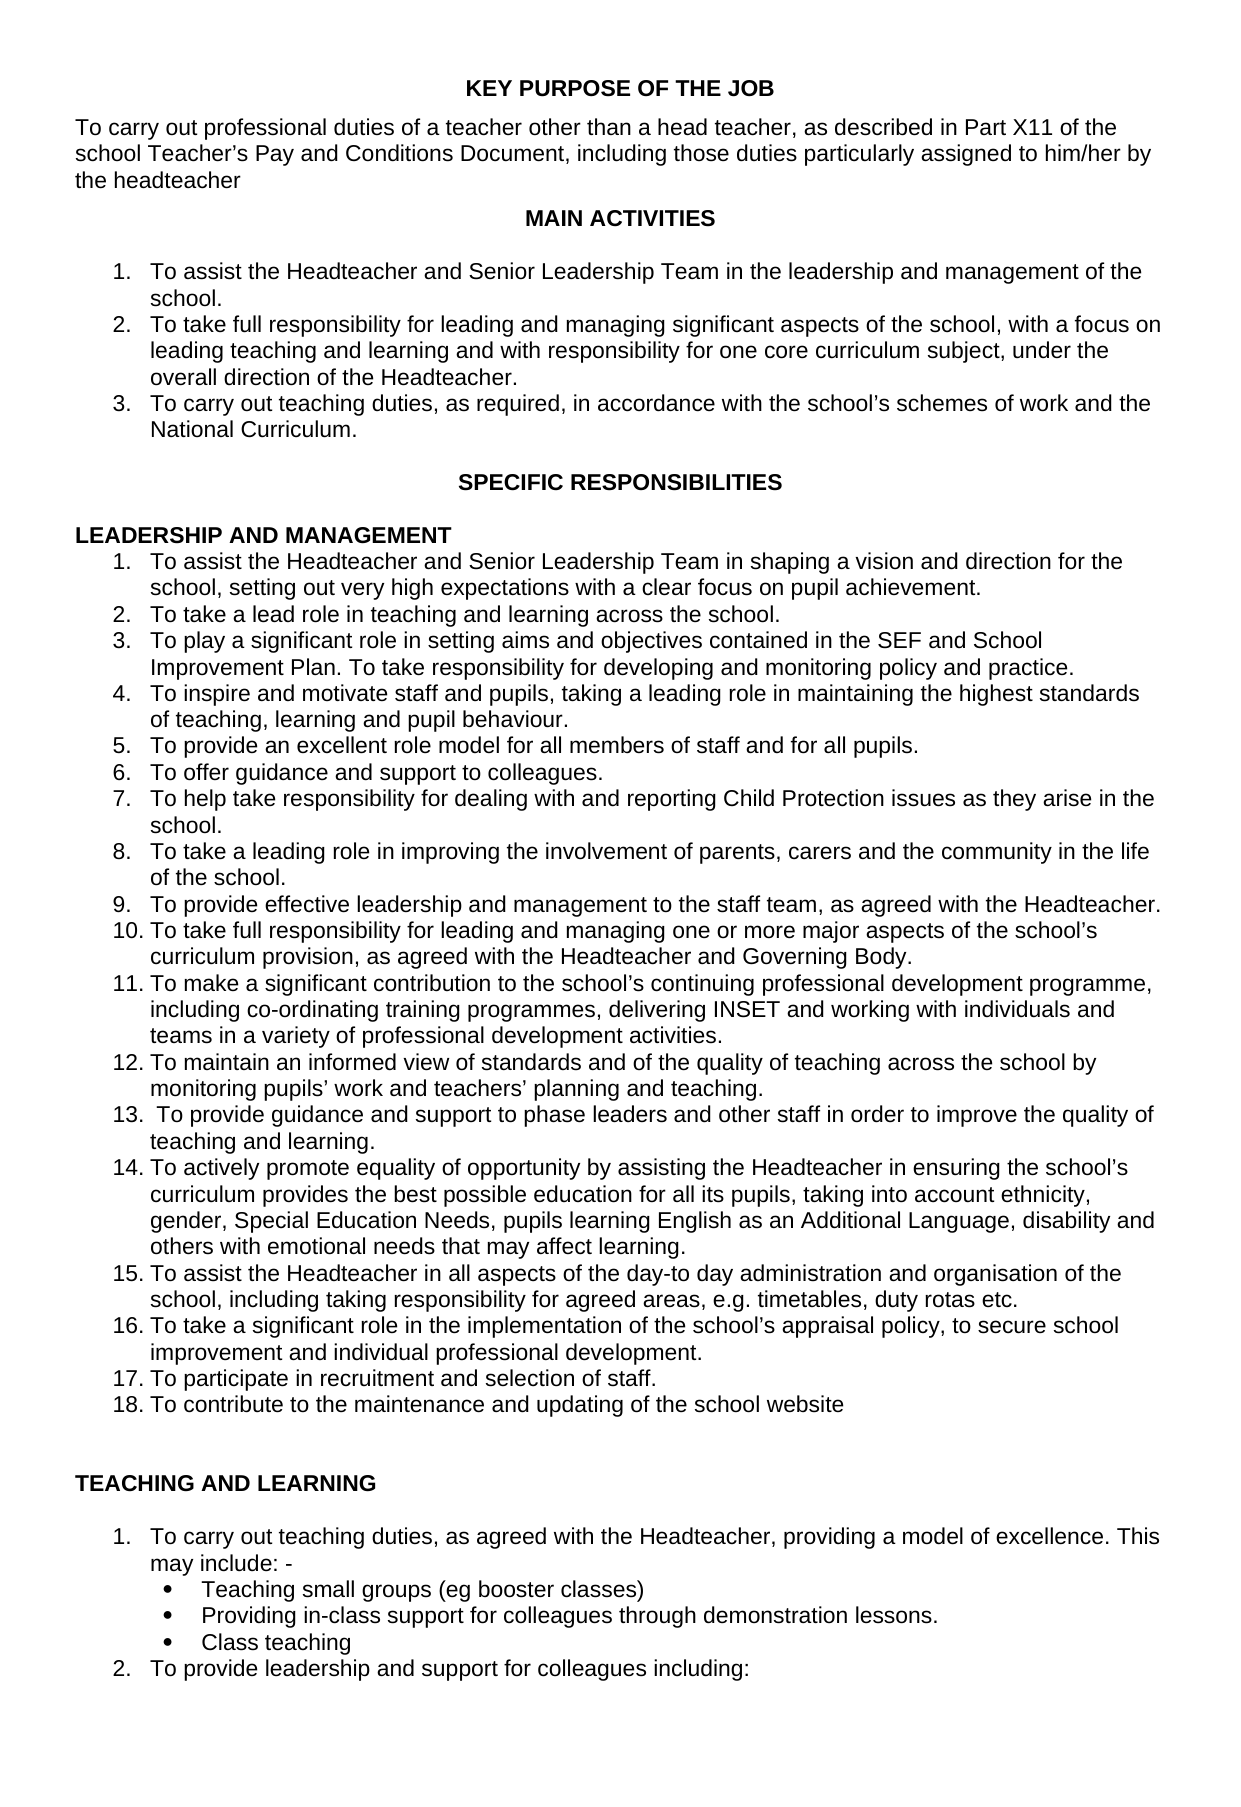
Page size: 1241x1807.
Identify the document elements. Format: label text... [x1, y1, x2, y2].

list To take full responsibility for leading and managing significant aspects of the school, with a focus on leading teaching and learning and with responsibility for one core curriculum subject, under the overall direction of the Headteacher. [112, 311, 1165, 390]
text TEACHING AND LEARNING [75, 1470, 1165, 1497]
list To actively promote equality of opportunity by assisting the Headteacher in ensuring the school’s curriculum provides the best possible education for all its pupils, taking into account ethnicity, gender, Special Education Needs, pupils learning English as an Additional Language, disability and others with emotional needs that may affect learning. [112, 1154, 1165, 1259]
list To provide guidance and support to phase leaders and other staff in order to improve the quality of teaching and learning. [112, 1101, 1165, 1154]
list Class teaching [164, 1628, 1165, 1655]
list To offer guidance and support to colleagues. [112, 759, 1165, 785]
list To provide an excellent role model for all members of staff and for all pupils. [112, 732, 1165, 759]
list To inspire and motivate staff and pupils, taking a leading role in maintaining the highest standards of teaching, learning and pupil behaviour. [112, 680, 1165, 732]
list To take full responsibility for leading and managing one or more major aspects of the school’s curriculum provision, as agreed with the Headteacher and Governing Body. [112, 917, 1165, 970]
list To make a significant contribution to the school’s continuing professional development programme, including co-ordinating training programmes, delivering INSET and working with individuals and teams in a variety of professional development activities. [112, 970, 1165, 1049]
list To help take responsibility for dealing with and reporting Child Protection issues as they arise in the school. [112, 785, 1165, 838]
list To assist the Headteacher and Senior Leadership Team in shaping a vision and direction for the school, setting out very high expectations with a clear focus on pupil achievement. [112, 548, 1165, 601]
list To assist the Headteacher and Senior Leadership Team in the leadership and management of the school. [112, 258, 1165, 311]
list To take a significant role in the implementation of the school’s appraisal policy, to secure school improvement and individual professional development. [112, 1312, 1165, 1365]
text LEADERSHIP AND MANAGEMENT [75, 522, 1165, 548]
text To carry out professional duties of a teacher other than a head teacher, as described in Part X11 of the school Teacher’s Pay and Conditions Document, including those duties particularly assigned to him/her by the headteacher [75, 114, 1165, 193]
text SPECIFIC RESPONSIBILITIES [75, 469, 1165, 495]
list Teaching small groups (eg booster classes) [164, 1576, 1165, 1602]
list To provide effective leadership and management to the staff team, as agreed with the Headteacher. [112, 891, 1165, 917]
list To participate in recruitment and selection of staff. [112, 1365, 1165, 1391]
list To provide leadership and support for colleagues including: [112, 1655, 1165, 1681]
text MAIN ACTIVITIES [75, 205, 1165, 232]
list Providing in-class support for colleagues through demonstration lessons. [164, 1602, 1165, 1628]
list To maintain an informed view of standards and of the quality of teaching across the school by monitoring pupils’ work and teachers’ planning and teaching. [112, 1049, 1165, 1101]
list To carry out teaching duties, as required, in accordance with the school’s schemes of work and the National Curriculum. [112, 390, 1165, 443]
list To take a leading role in improving the involvement of parents, carers and the community in the life of the school. [112, 838, 1165, 891]
list To assist the Headteacher in all aspects of the day-to day administration and organisation of the school, including taking responsibility for agreed areas, e.g. timetables, duty rotas etc. [112, 1259, 1165, 1312]
text KEY PURPOSE OF THE JOB [75, 75, 1165, 101]
list To carry out teaching duties, as agreed with the Headteacher, providing a model of excellence. This may include: - [112, 1523, 1165, 1576]
list To take a lead role in teaching and learning across the school. [112, 601, 1165, 627]
list To play a significant role in setting aims and objectives contained in the SEF and School Improvement Plan. To take responsibility for developing and monitoring policy and practice. [112, 627, 1165, 680]
list To contribute to the maintenance and updating of the school website [112, 1391, 1165, 1418]
